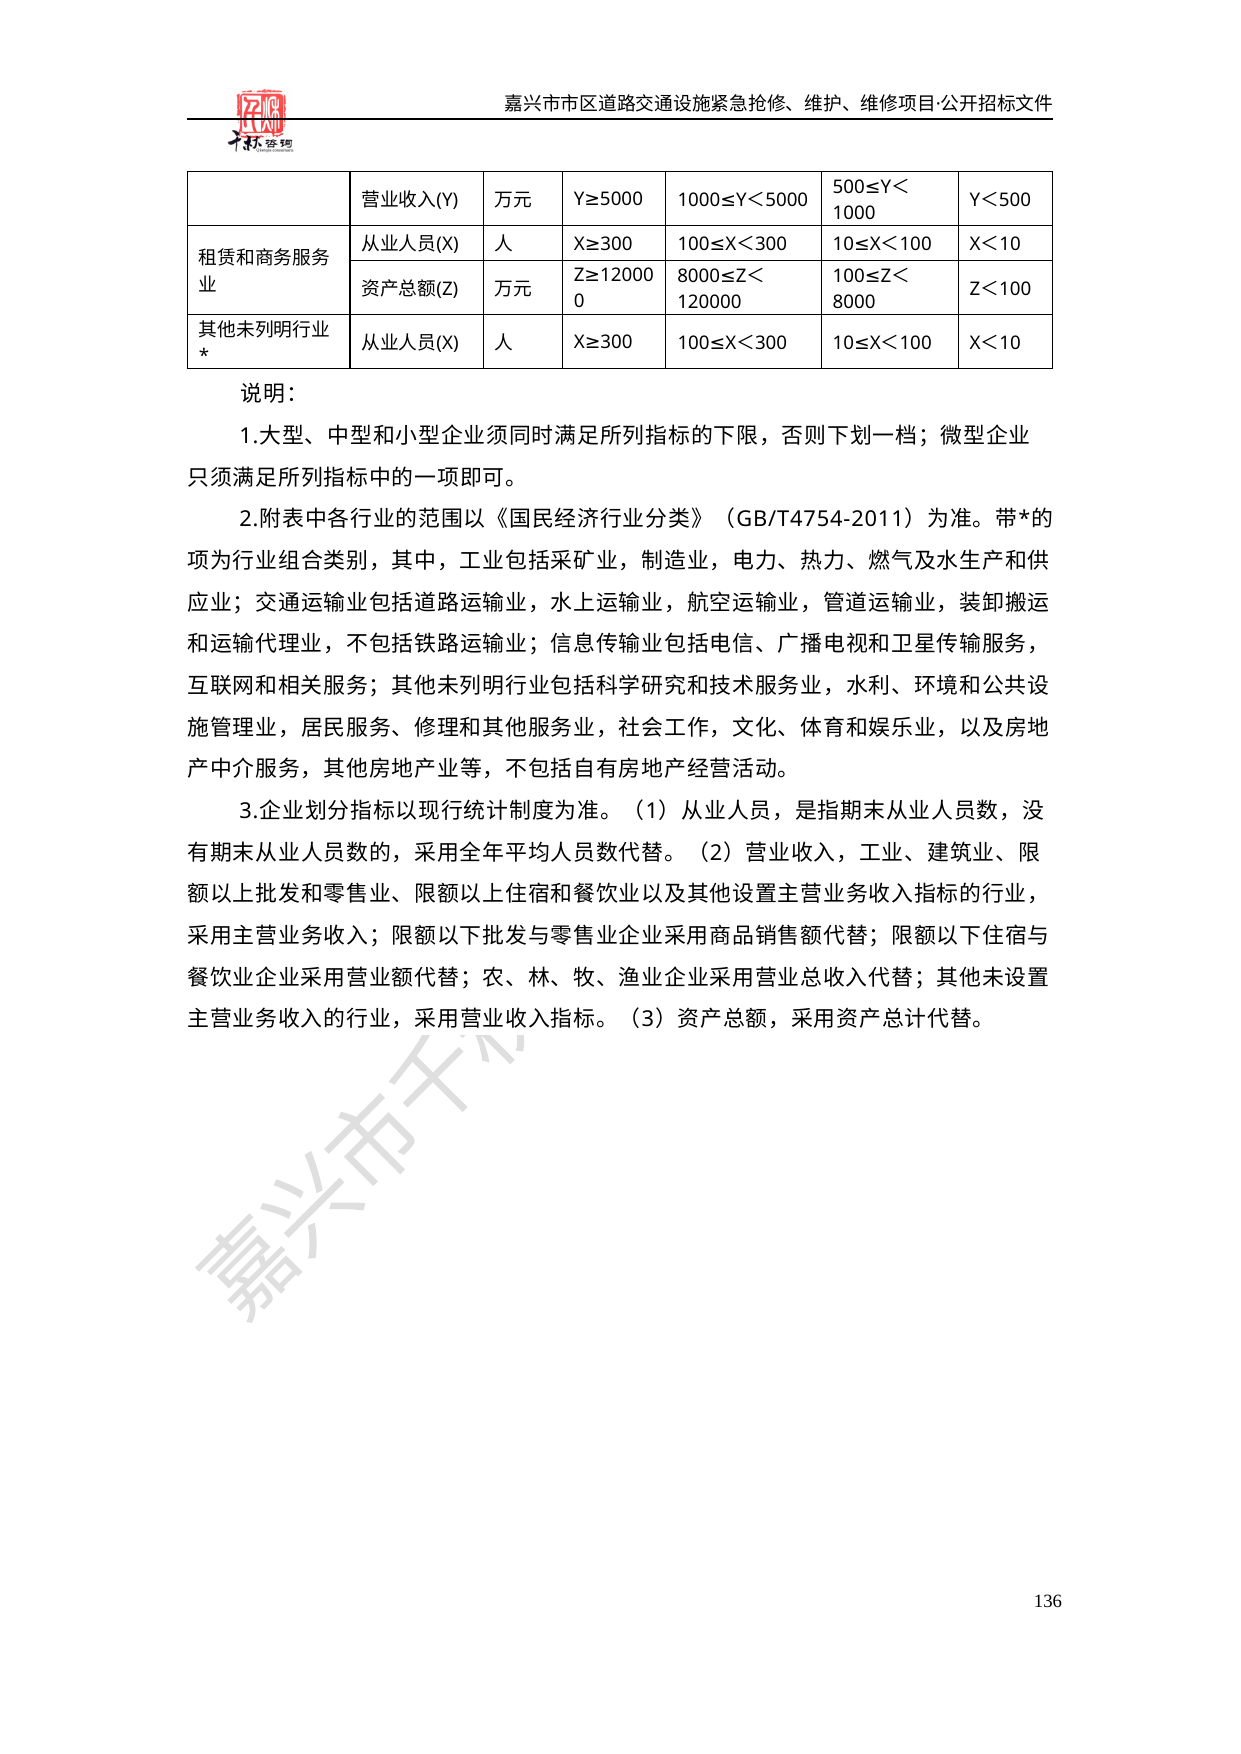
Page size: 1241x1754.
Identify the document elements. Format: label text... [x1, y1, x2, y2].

text 3.企业划分指标以现行统计制度为准。（1）从业人员，是指期末从业人员数，没有期末从业人员数的，采用全年平均人员数代替。（2）营业收入，工业、建筑业、限额以上批发和零售业、限额以上住宿和餐饮业以及其他设置主营业务收入指标的行业，采用主营业务收入；限额以下批发与零售业企业采用商品销售额代替；限额以下住宿与餐饮业企业采用营业额代替；农、林、牧、渔业企业采用营业总收入代替；其他未设置主营业务收入的行业，采用营业收入指标。（3）资产总额，采用资产总计代替。 [187, 785, 1053, 1035]
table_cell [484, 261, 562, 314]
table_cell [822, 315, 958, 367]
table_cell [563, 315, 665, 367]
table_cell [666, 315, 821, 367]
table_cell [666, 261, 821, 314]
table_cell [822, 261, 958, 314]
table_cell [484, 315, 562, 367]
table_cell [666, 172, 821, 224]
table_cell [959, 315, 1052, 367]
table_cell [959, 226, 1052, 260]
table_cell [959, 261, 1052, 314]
picture [226, 88, 294, 118]
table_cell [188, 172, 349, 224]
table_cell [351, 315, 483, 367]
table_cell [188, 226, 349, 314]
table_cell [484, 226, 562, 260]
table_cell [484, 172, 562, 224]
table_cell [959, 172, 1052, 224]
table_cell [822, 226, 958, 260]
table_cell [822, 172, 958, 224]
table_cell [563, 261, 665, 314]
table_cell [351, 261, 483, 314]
text 2.附表中各行业的范围以《国民经济行业分类》（GB/T4754-2011）为准。带*的项为行业组合类别，其中，工业包括采矿业，制造业，电力、热力、燃气及水生产和供应业；交通运输业包括道路运输业，水上运输业，航空运输业，管道运输业，装卸搬运和运输代理业，不包括铁路运输业；信息传输业包括电信、广播电视和卫星传输服务，互联网和相关服务；其他未列明行业包括科学研究和技术服务业，水利、环境和公共设施管理业，居民服务、修理和其他服务业，社会工作，文化、体育和娱乐业，以及房地产中介服务，其他房地产业等，不包括自有房地产经营活动。 [187, 493, 1053, 785]
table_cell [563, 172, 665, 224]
text 1.大型、中型和小型企业须同时满足所列指标的下限，否则下划一档；微型企业只须满足所列指标中的一项即可。 [187, 410, 1053, 493]
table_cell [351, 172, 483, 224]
picture [226, 120, 294, 153]
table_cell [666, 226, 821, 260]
text 说明： [187, 369, 1053, 410]
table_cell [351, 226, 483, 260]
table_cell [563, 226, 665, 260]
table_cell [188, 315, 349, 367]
